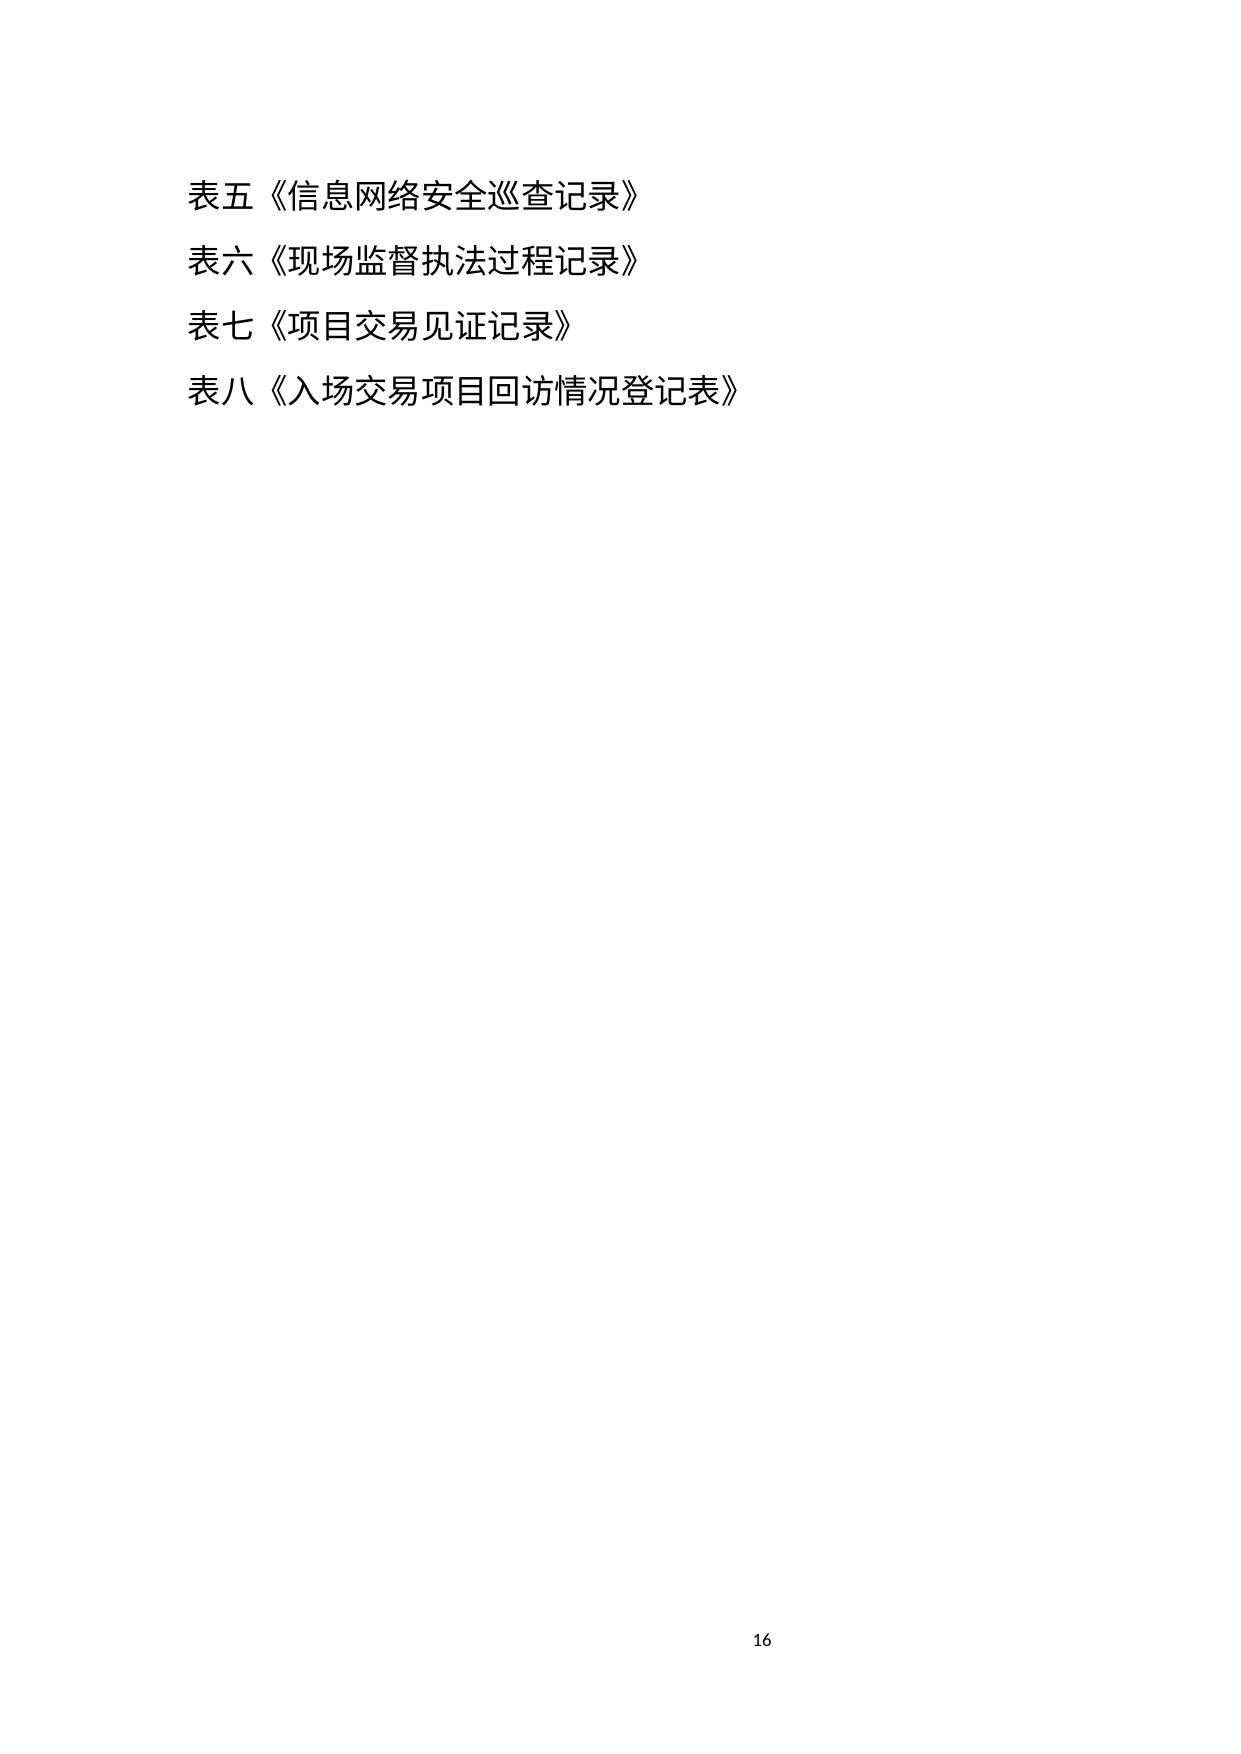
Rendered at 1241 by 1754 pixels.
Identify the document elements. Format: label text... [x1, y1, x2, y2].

text 表五《信息网络安全巡查记录》 [187, 162, 1053, 227]
text 表八《入场交易项目回访情况登记表》 [187, 357, 1053, 422]
text 表七《项目交易见证记录》 [187, 292, 1053, 357]
text 表六《现场监督执法过程记录》 [187, 227, 1053, 292]
